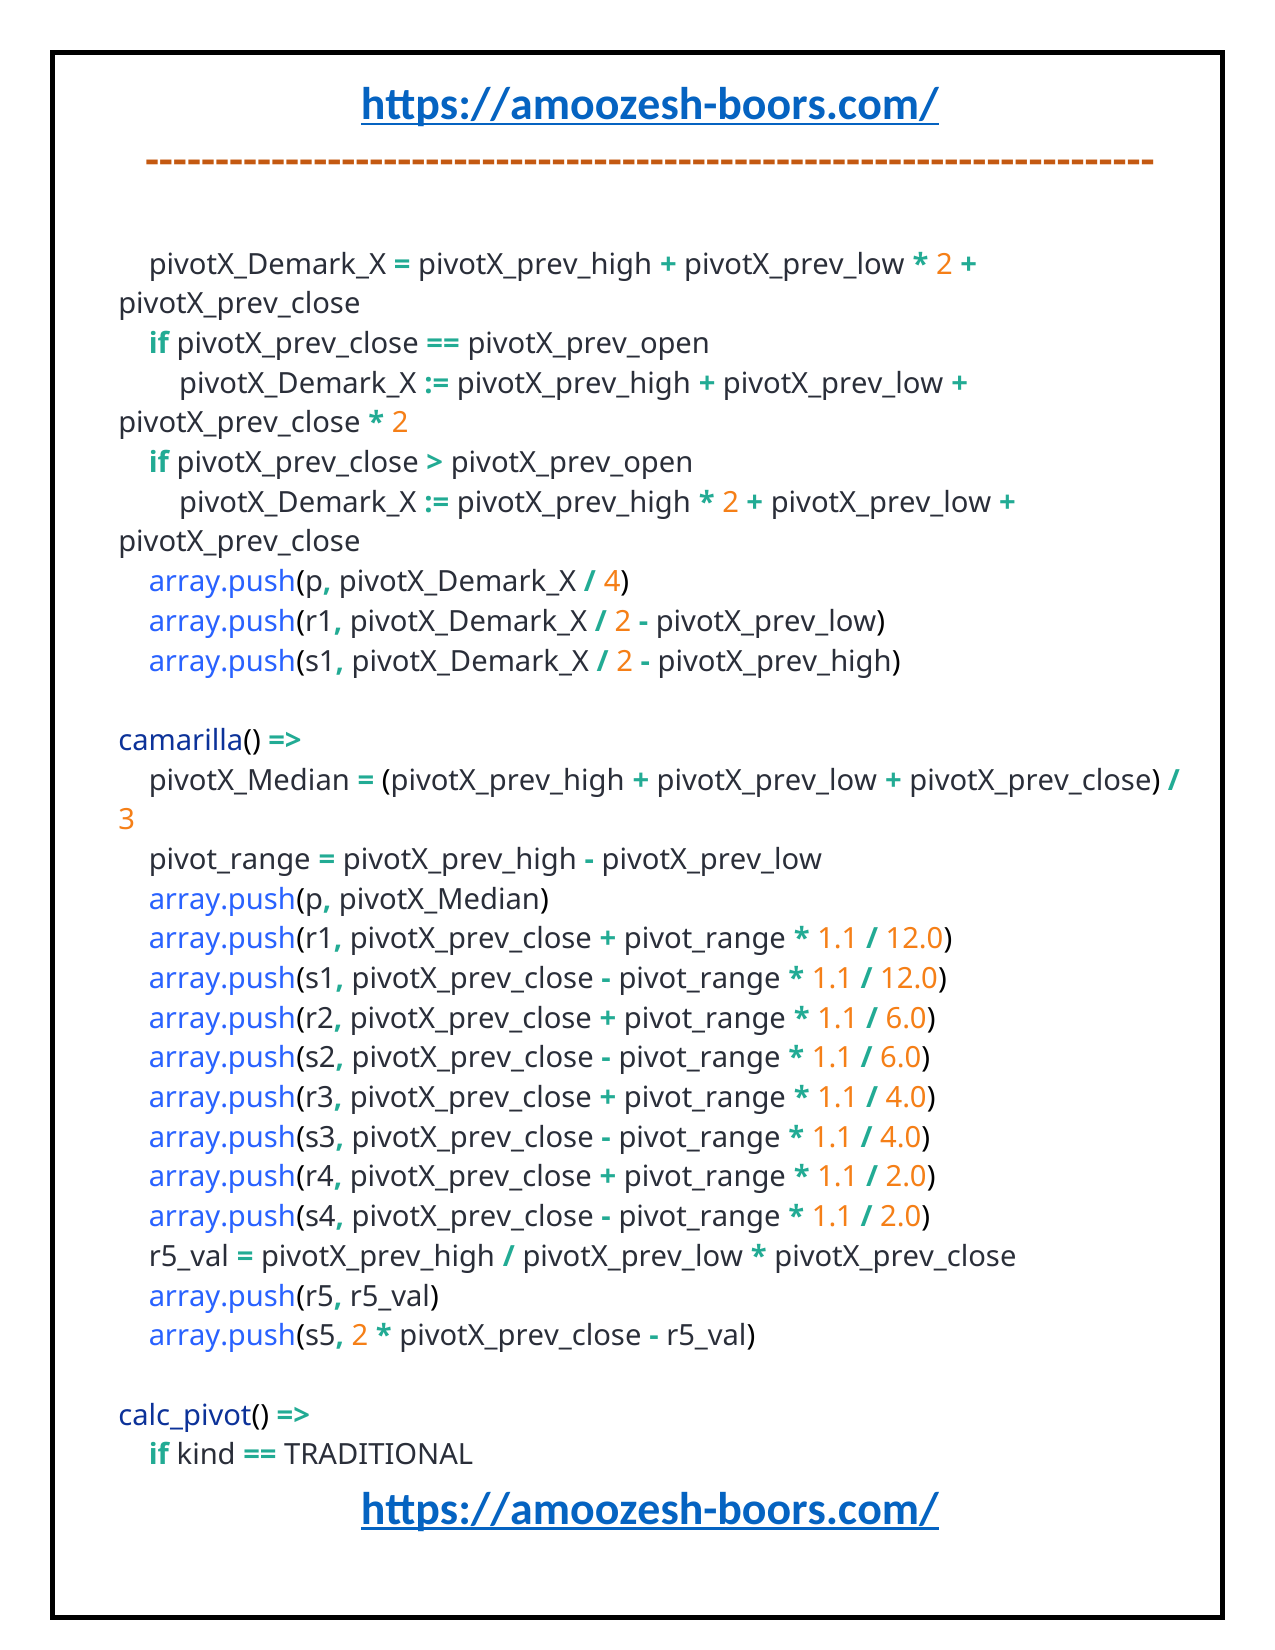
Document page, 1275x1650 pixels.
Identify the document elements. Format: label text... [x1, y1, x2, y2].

text if pivotX_prev_close == pivotX_prev_open [118, 322, 1181, 362]
text pivotX_Median = (pivotX_prev_high + pivotX_prev_low + pivotX_prev_close) / 3 [118, 759, 1181, 838]
text pivotX_Demark_X = pivotX_prev_high + pivotX_prev_low * 2 + pivotX_prev_close [118, 243, 1181, 322]
text pivot_range = pivotX_prev_high - pivotX_prev_low [118, 838, 1181, 878]
text array.push(r1, pivotX_prev_close + pivot_range * 1.1 / 12.0) [118, 918, 1181, 957]
text array.push(r1, pivotX_Demark_X / 2 - pivotX_prev_low) [118, 600, 1181, 640]
text if kind == TRADITIONAL [118, 1433, 1181, 1473]
text camarilla() => [118, 719, 1181, 759]
text array.push(s3, pivotX_prev_close - pivot_range * 1.1 / 4.0) [118, 1116, 1181, 1156]
text array.push(s2, pivotX_prev_close - pivot_range * 1.1 / 6.0) [118, 1037, 1181, 1076]
text pivotX_Demark_X := pivotX_prev_high + pivotX_prev_low + pivotX_prev_close * 2 [118, 362, 1181, 441]
text array.push(r2, pivotX_prev_close + pivot_range * 1.1 / 6.0) [118, 997, 1181, 1037]
text if pivotX_prev_close > pivotX_prev_open [118, 441, 1181, 481]
text pivotX_Demark_X := pivotX_prev_high * 2 + pivotX_prev_low + pivotX_prev_close [118, 481, 1181, 560]
text array.push(s1, pivotX_prev_close - pivot_range * 1.1 / 12.0) [118, 957, 1181, 997]
text array.push(p, pivotX_Demark_X / 4) [118, 560, 1181, 600]
text array.push(s4, pivotX_prev_close - pivot_range * 1.1 / 2.0) [118, 1195, 1181, 1235]
text array.push(s1, pivotX_Demark_X / 2 - pivotX_prev_high) [118, 640, 1181, 679]
text array.push(r5, r5_val) [118, 1275, 1181, 1314]
text r5_val = pivotX_prev_high / pivotX_prev_low * pivotX_prev_close [118, 1235, 1181, 1275]
text array.push(s5, 2 * pivotX_prev_close - r5_val) [118, 1314, 1181, 1354]
text calc_pivot() => [118, 1394, 1181, 1433]
text array.push(p, pivotX_Median) [118, 878, 1181, 918]
text array.push(r4, pivotX_prev_close + pivot_range * 1.1 / 2.0) [118, 1156, 1181, 1195]
text array.push(r3, pivotX_prev_close + pivot_range * 1.1 / 4.0) [118, 1076, 1181, 1116]
